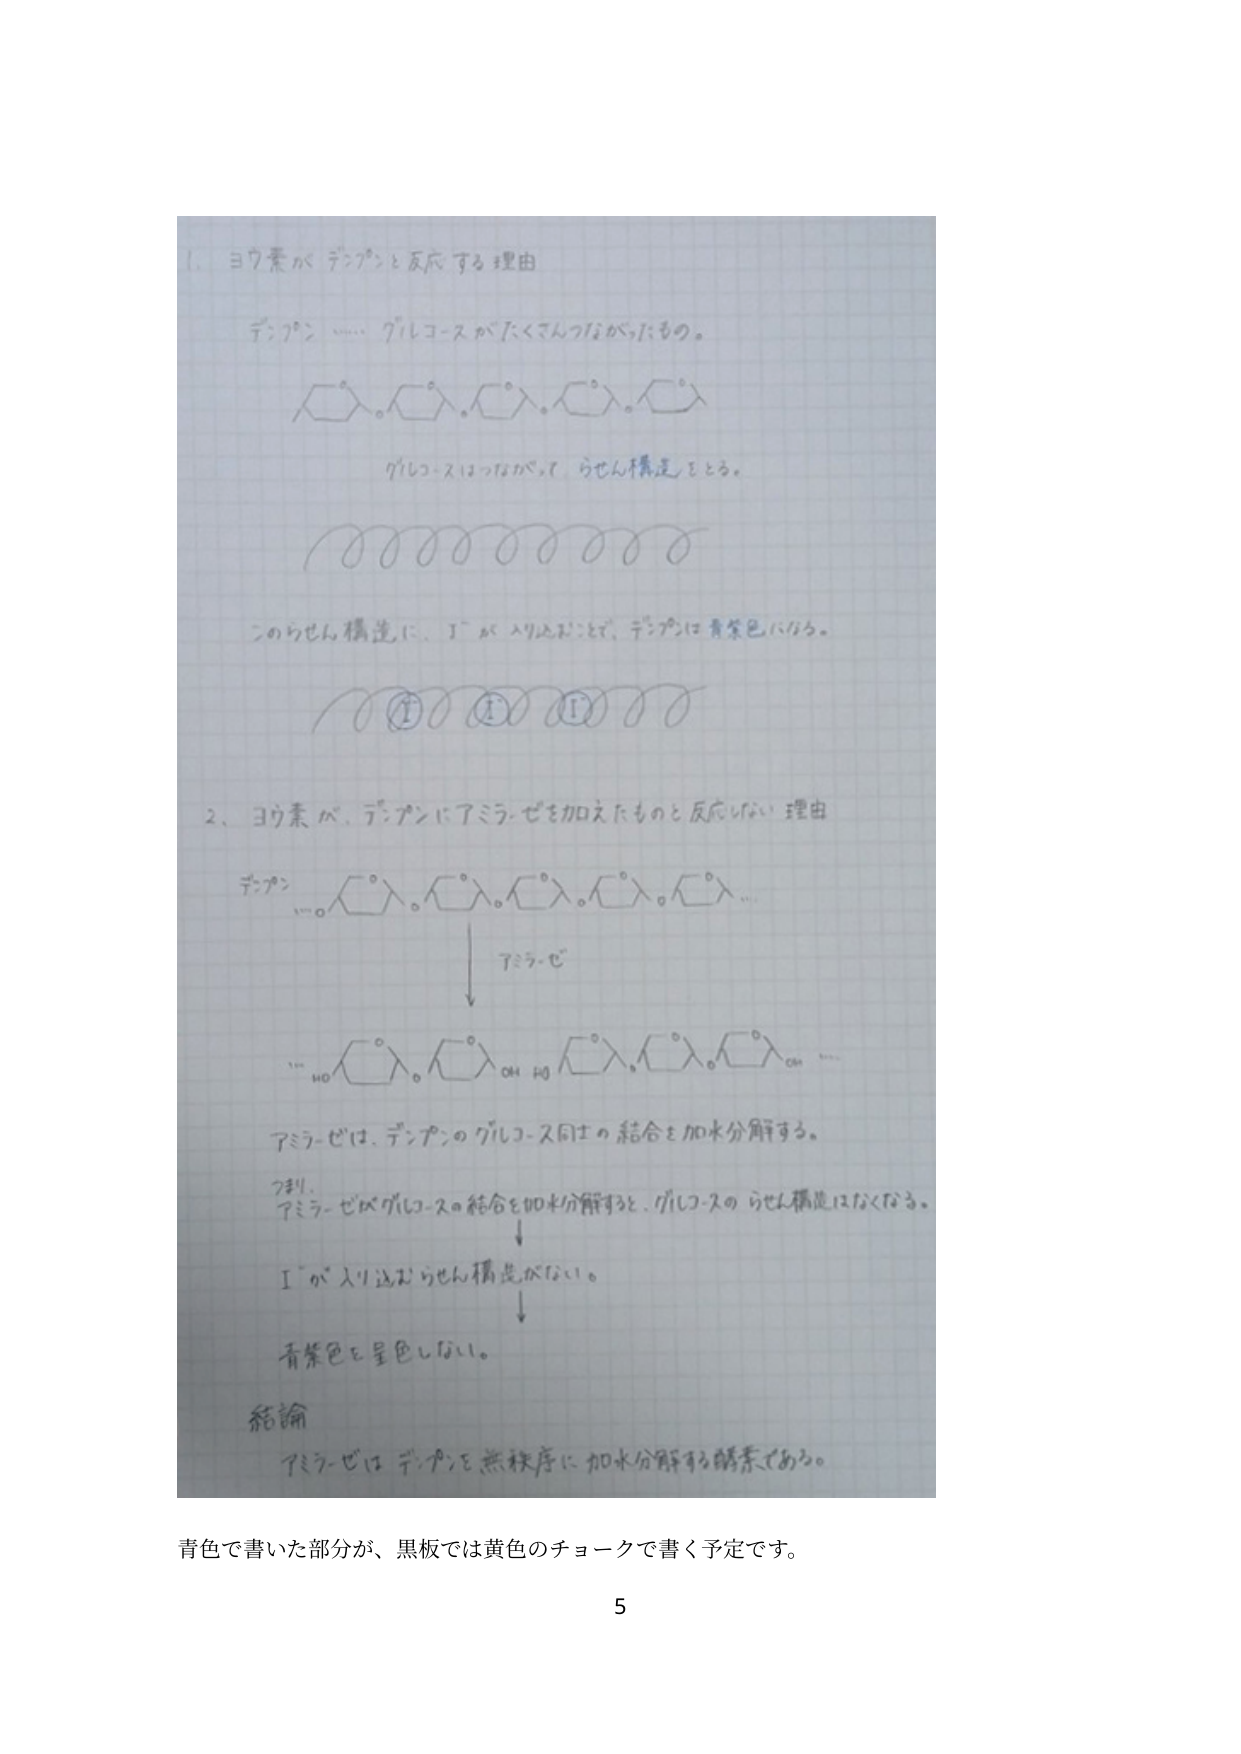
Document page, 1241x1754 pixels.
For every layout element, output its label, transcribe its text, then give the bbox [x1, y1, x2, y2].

picture [177, 216, 936, 1498]
text 青色で書いた部分が、黒板では黄色のチョークで書く予定です。 [177, 1529, 1063, 1567]
